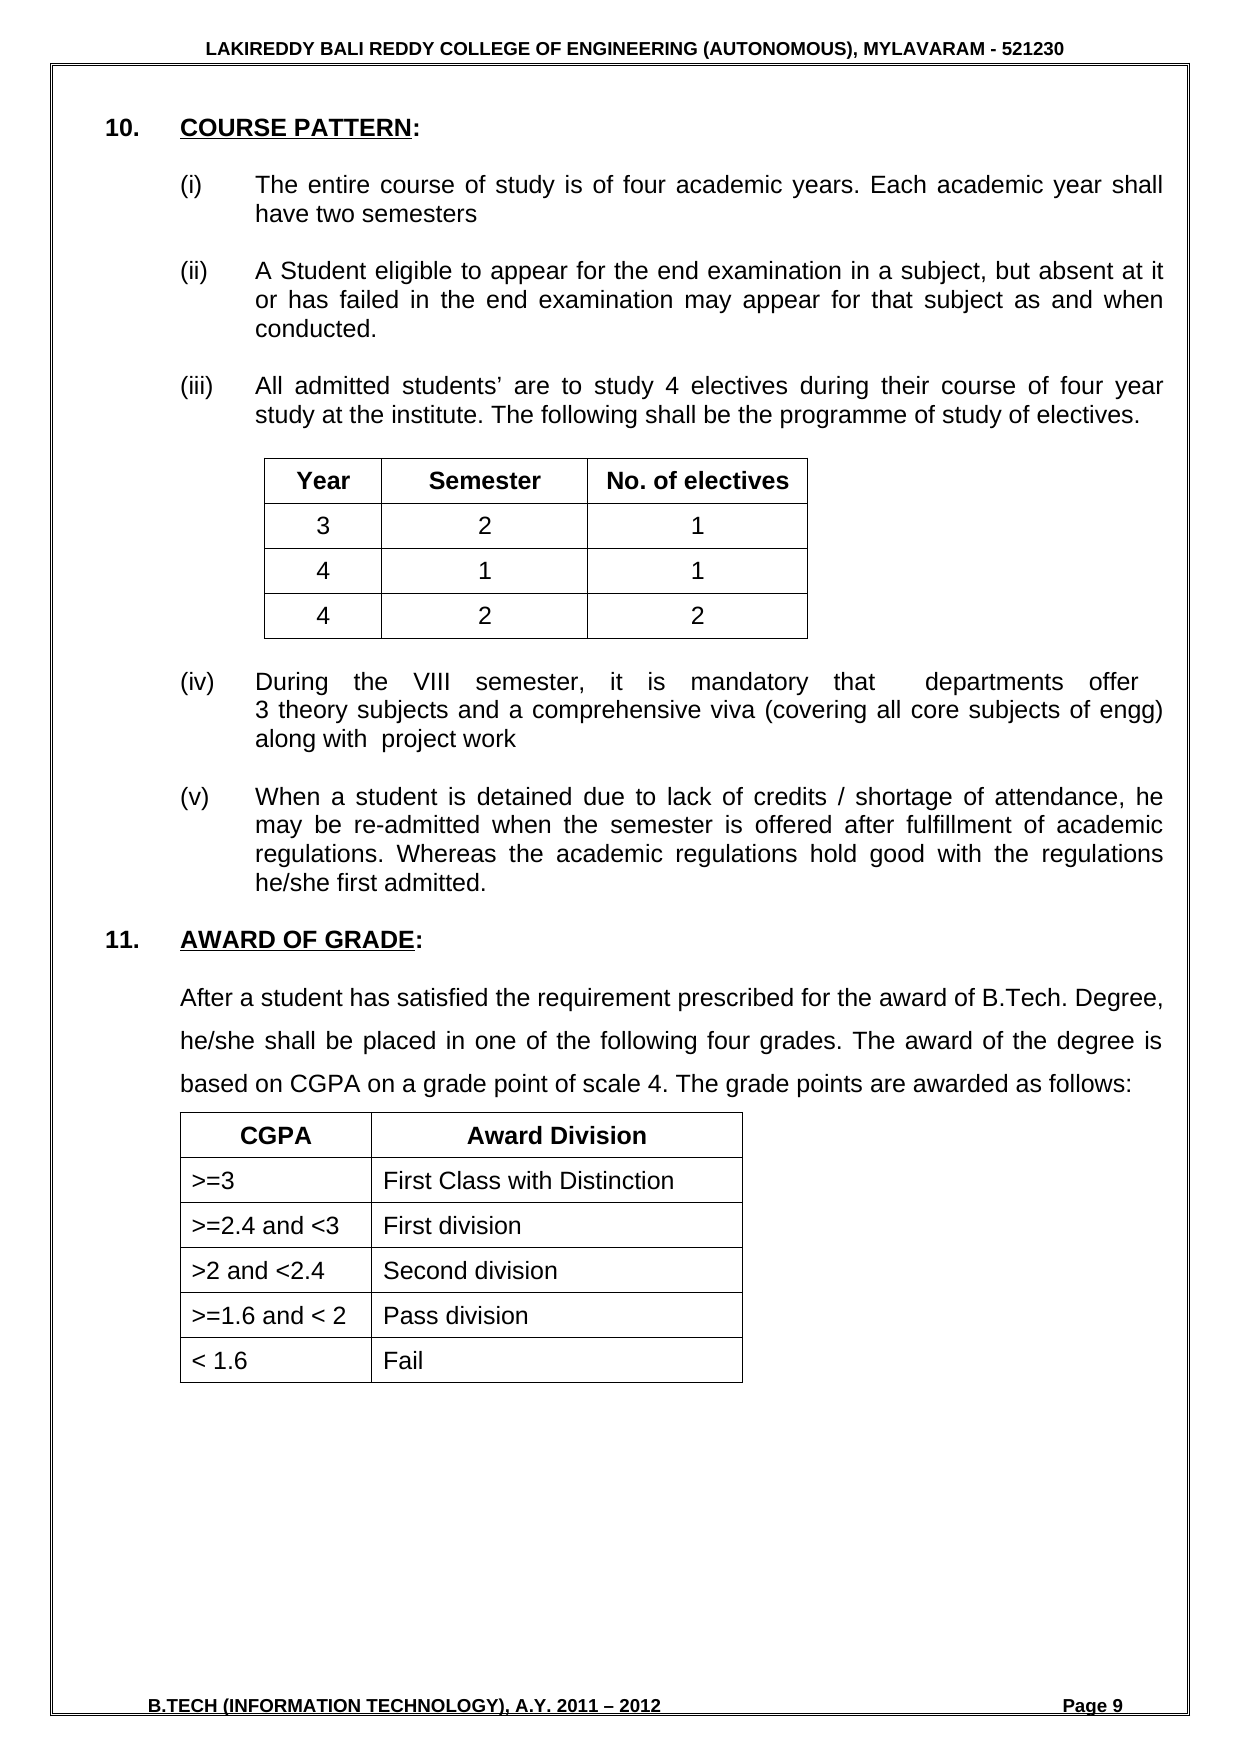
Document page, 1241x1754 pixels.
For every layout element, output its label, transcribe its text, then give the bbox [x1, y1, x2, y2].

text (ii) A Student eligible to appear for the end examination in a subject, but absent at it or has failed in the end examination may appear for that subject as and when conducted. [180, 256, 1165, 342]
table_cell >=1.6 and < 2 [181, 1293, 371, 1337]
table_cell 3 [265, 504, 381, 547]
table_cell First division [372, 1203, 742, 1247]
table_cell Pass division [372, 1293, 742, 1337]
table_cell First Class with Distinction [372, 1158, 742, 1202]
table_cell Second division [372, 1248, 742, 1292]
table_header Award Division [372, 1113, 742, 1157]
table_cell 1 [382, 549, 587, 592]
table_cell >=2.4 and <3 [181, 1203, 371, 1247]
text After a student has satisfied the requirement prescribed for the award of B.Tech. Degree, he/she shall be placed in one of the following four grades. The award of the degree is based on CGPA on a grade point of scale 4. The grade points are awarded as follows: [180, 983, 1165, 1098]
table_cell 1 [588, 504, 807, 547]
table_header No. of electives [588, 459, 807, 502]
table_cell Fail [372, 1338, 742, 1382]
table_cell < 1.6 [181, 1338, 371, 1382]
text (i) The entire course of study is of four academic years. Each academic year shall have two semesters [180, 170, 1165, 227]
table_header Year [265, 459, 381, 502]
table_cell 2 [382, 594, 587, 637]
table_cell >=3 [181, 1158, 371, 1202]
text 11. AWARD OF GRADE: [105, 925, 1165, 954]
table_cell 1 [588, 549, 807, 592]
text (v) When a student is detained due to lack of credits / shortage of attendance, he may be re-admitted when the semester is offered after fulfillment of academic regulations. Whereas the academic regulations hold good with the regulations he/she first admitted. [180, 782, 1165, 897]
table_cell >2 and <2.4 [181, 1248, 371, 1292]
table_cell 2 [382, 504, 587, 547]
text 10. COURSE PATTERN: [105, 112, 1165, 141]
list (iv) During the VIII semester, it is mandatory that departments offer 3 theory subjects and a comprehensive viva (covering all core subjects of engg) along with project work [180, 667, 1165, 753]
table_header Semester [382, 459, 587, 502]
table_cell 4 [265, 594, 381, 637]
list (iii) All admitted students’ are to study 4 electives during their course of four year study at the institute. The following shall be the programme of study of electives. [180, 371, 1165, 429]
table_cell 2 [588, 594, 807, 637]
table_cell 4 [265, 549, 381, 592]
table_header CGPA [181, 1113, 371, 1157]
